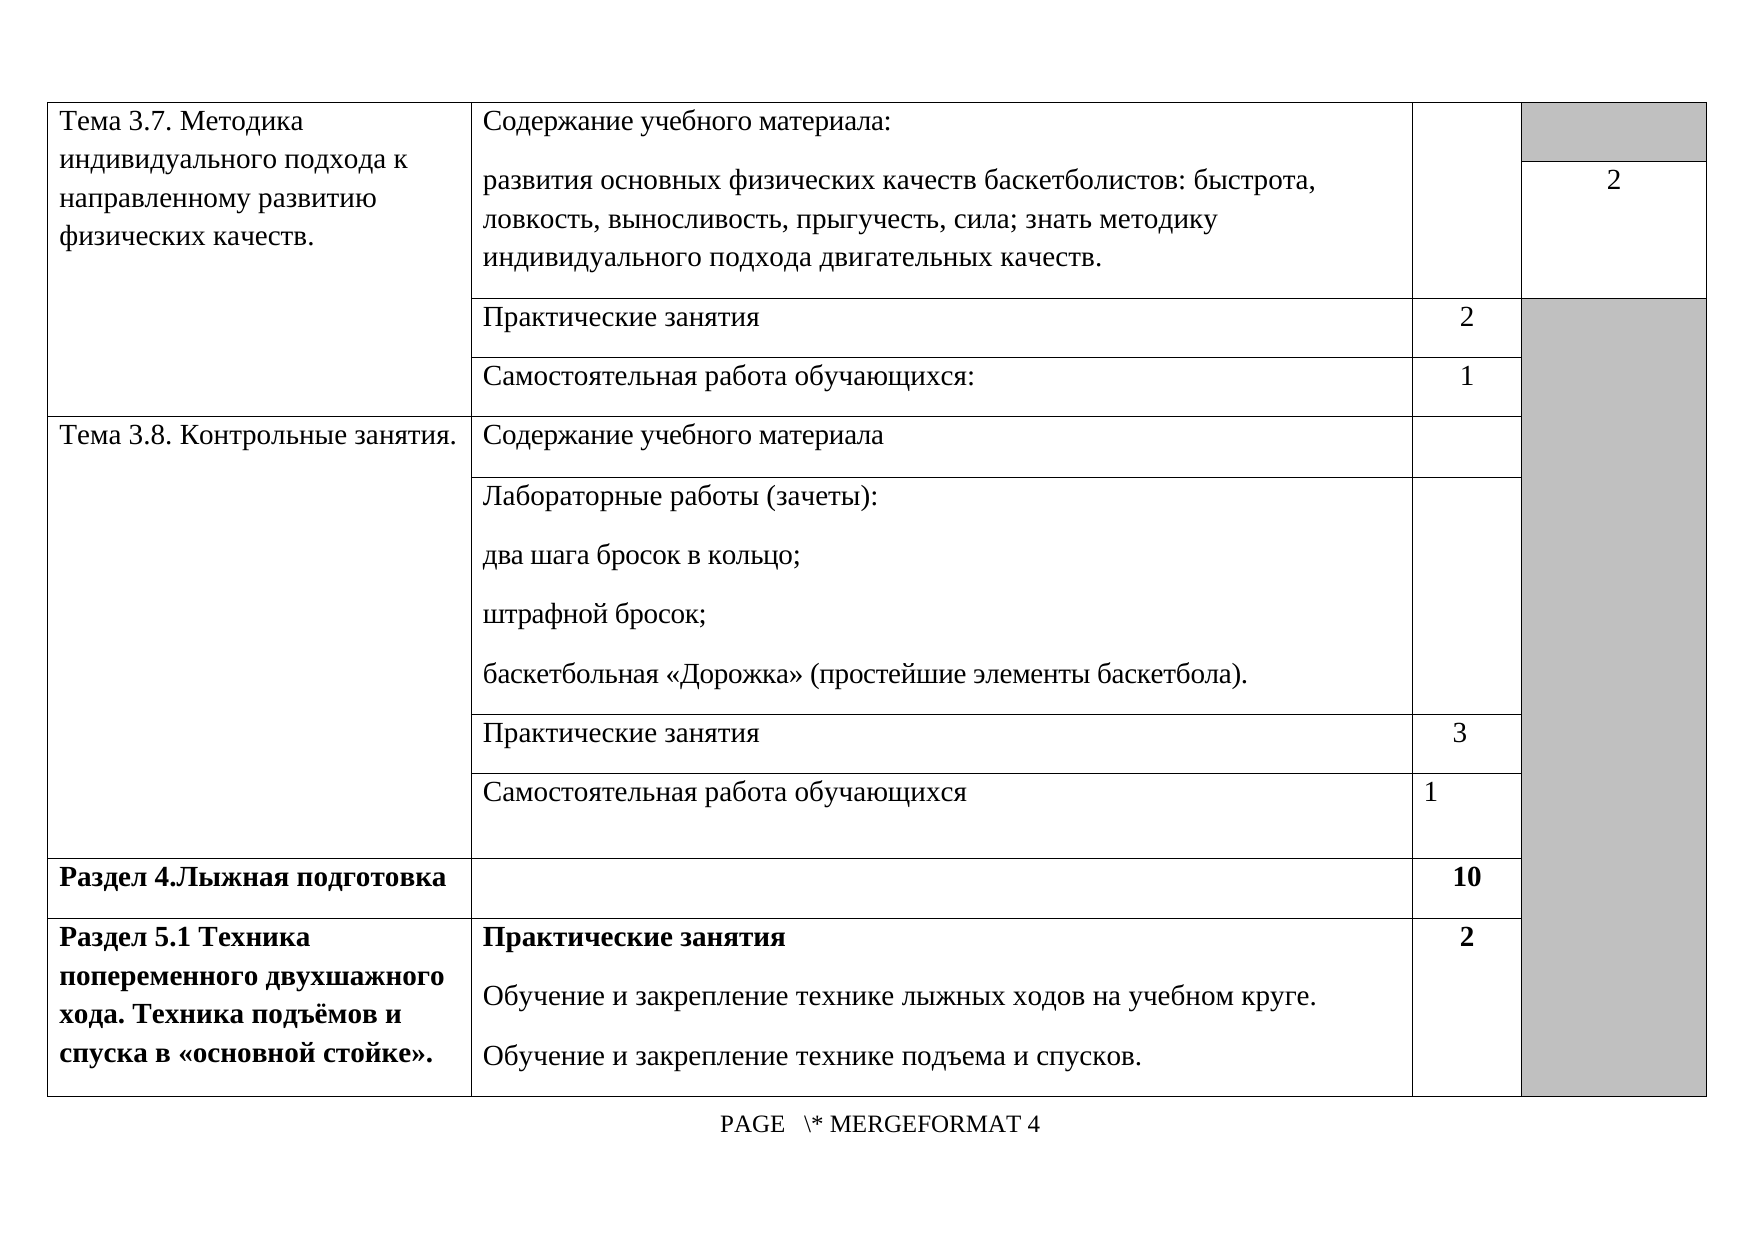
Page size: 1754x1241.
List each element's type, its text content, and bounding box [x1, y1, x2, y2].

table_cell Содержание учебного материала [472, 417, 1412, 477]
table_cell [472, 859, 1412, 918]
table_cell 2 [1413, 299, 1521, 357]
table_cell Самостоятельная работа обучающихся [472, 774, 1412, 858]
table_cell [48, 919, 471, 1096]
table_cell Лабораторные работы (зачеты): два шага бросок в кольцо; штрафной бросок; баскетбольная «Дорожка» (простейшие элементы баскетбола). [472, 478, 1412, 714]
table_cell Раздел 4.Лыжная подготовка [48, 859, 471, 918]
table_cell 1 [1413, 358, 1521, 416]
table_cell 10 [1413, 859, 1521, 918]
table_cell 2 [1522, 162, 1706, 298]
table_cell Тема 3.7. Методика индивидуального подхода к направленному развитию физических качеств. [48, 103, 471, 416]
table_cell [1413, 478, 1521, 714]
table_cell Практические занятия [472, 715, 1412, 773]
table_cell Самостоятельная работа обучающихся: [472, 358, 1412, 416]
table_cell Тема 3.8. Контрольные занятия. [48, 417, 471, 858]
table_cell 2 [1413, 919, 1521, 1096]
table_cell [472, 919, 1412, 1096]
table_cell [1522, 299, 1706, 1096]
table_cell [1413, 103, 1521, 298]
table_cell Практические занятия [472, 299, 1412, 357]
table_cell 1 [1413, 774, 1521, 858]
table_cell 3 [1413, 715, 1521, 773]
table_cell [1413, 417, 1521, 477]
table_cell Содержание учебного материала: развития основных физических качеств баскетболистов: быстрота, ловкость, выносливость, прыгучесть, сила; знать методику индивидуального подхода двигательных качеств. [472, 103, 1412, 298]
